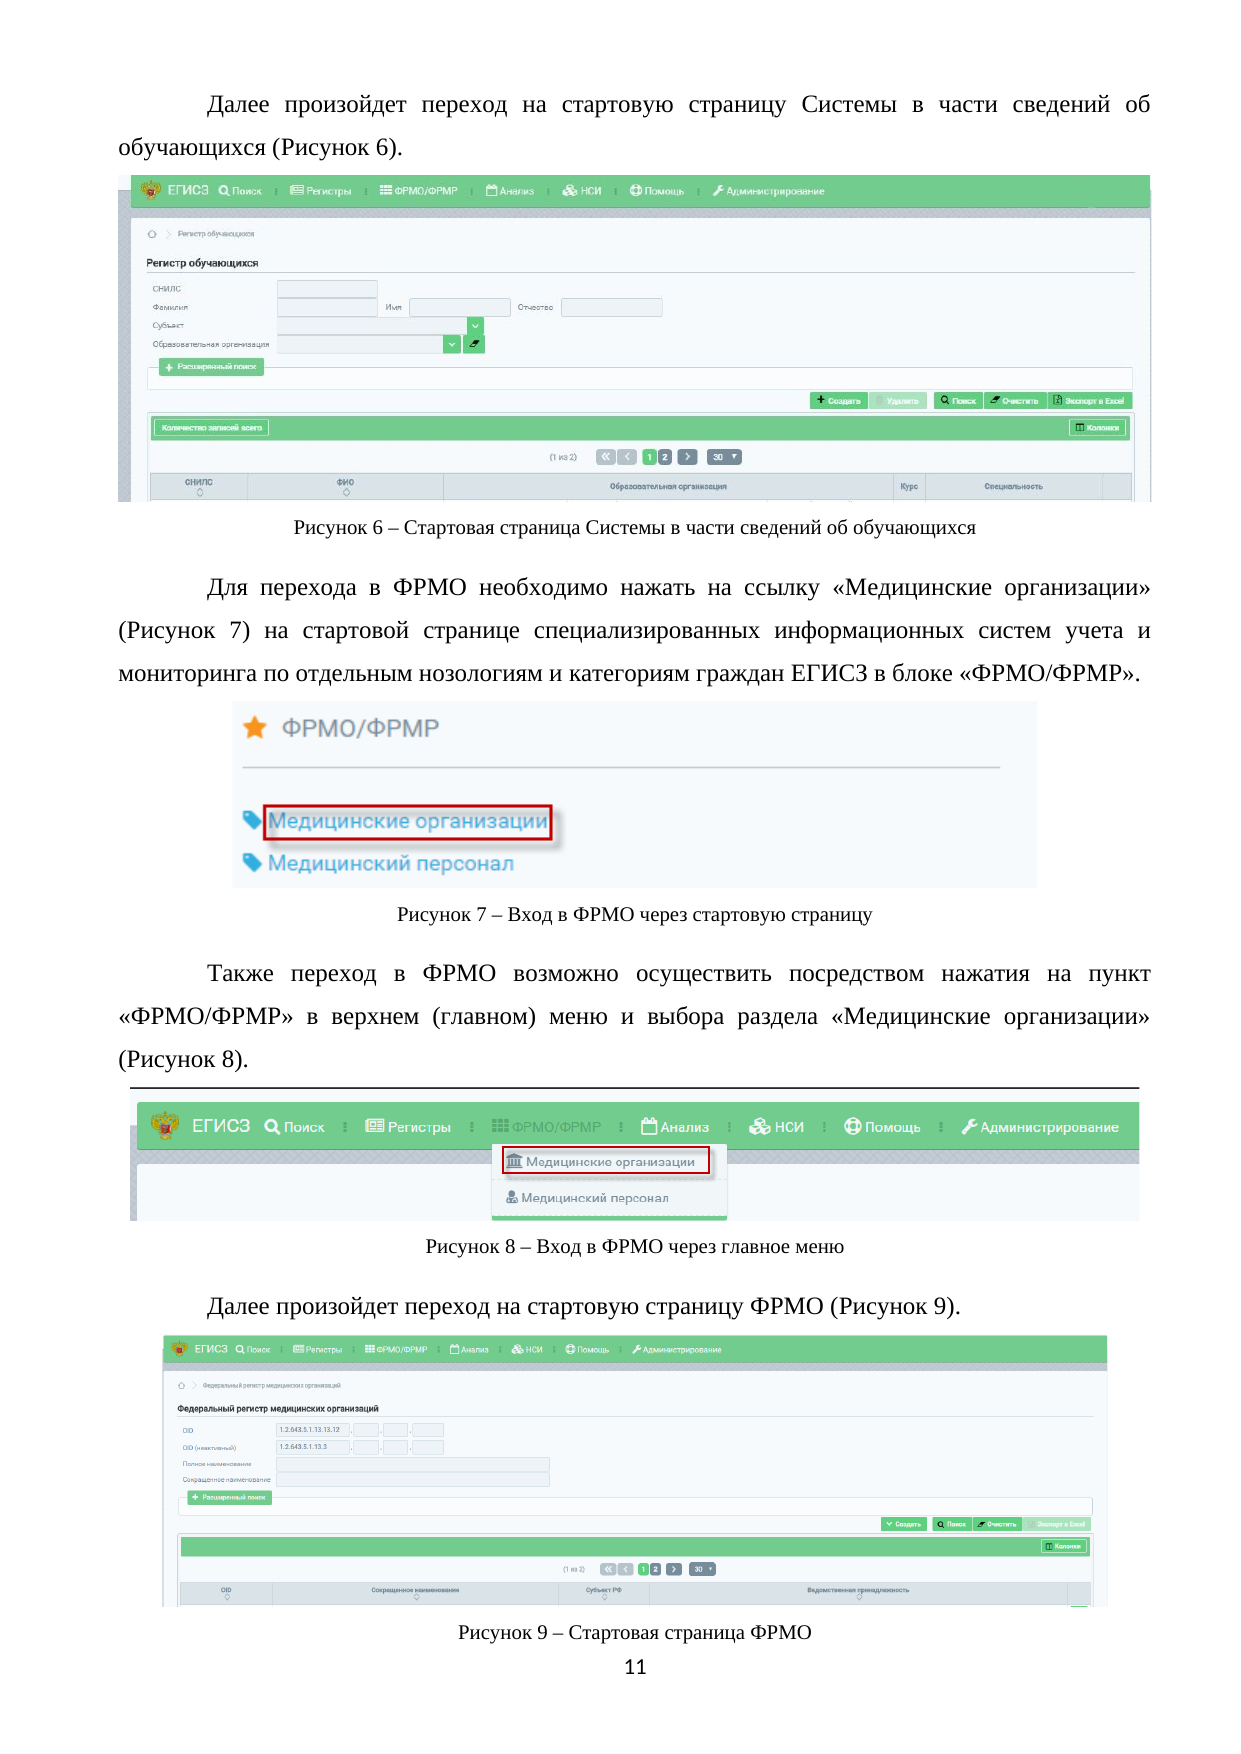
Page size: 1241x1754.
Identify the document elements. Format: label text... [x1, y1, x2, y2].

picture [232, 701, 1038, 888]
picture [162, 1334, 1108, 1607]
text Далее произойдет переход на стартовую страницу Системы в части сведений об обучающихся (Рисунок 6). [118, 89, 1152, 161]
picture [130, 1087, 1140, 1221]
text Рисунок 8 – Вход в ФРМО через главное меню [118, 1234, 1152, 1258]
picture [118, 175, 1152, 502]
text Рисунок 9 – Стартовая страница ФРМО [118, 1620, 1152, 1644]
text Далее произойдет переход на стартовую страницу ФРМО (Рисунок 9). [118, 1291, 1152, 1320]
text Рисунок 7 – Вход в ФРМО через стартовую страницу [118, 901, 1152, 926]
text Для перехода в ФРМО необходимо нажать на ссылку «Медицинские организации» (Рисунок 7) на стартовой странице специализированных информационных систем учета и мониторинга по отдельным нозологиям и категориям граждан ЕГИСЗ в блоке «ФРМО/ФРМР». [118, 572, 1152, 687]
text Также переход в ФРМО возможно осуществить посредством нажатия на пункт «ФРМО/ФРМР» в верхнем (главном) меню и выбора раздела «Медицинские организации» (Рисунок 8). [118, 958, 1152, 1073]
text Рисунок 6 – Стартовая страница Системы в части сведений об обучающихся [118, 515, 1152, 539]
